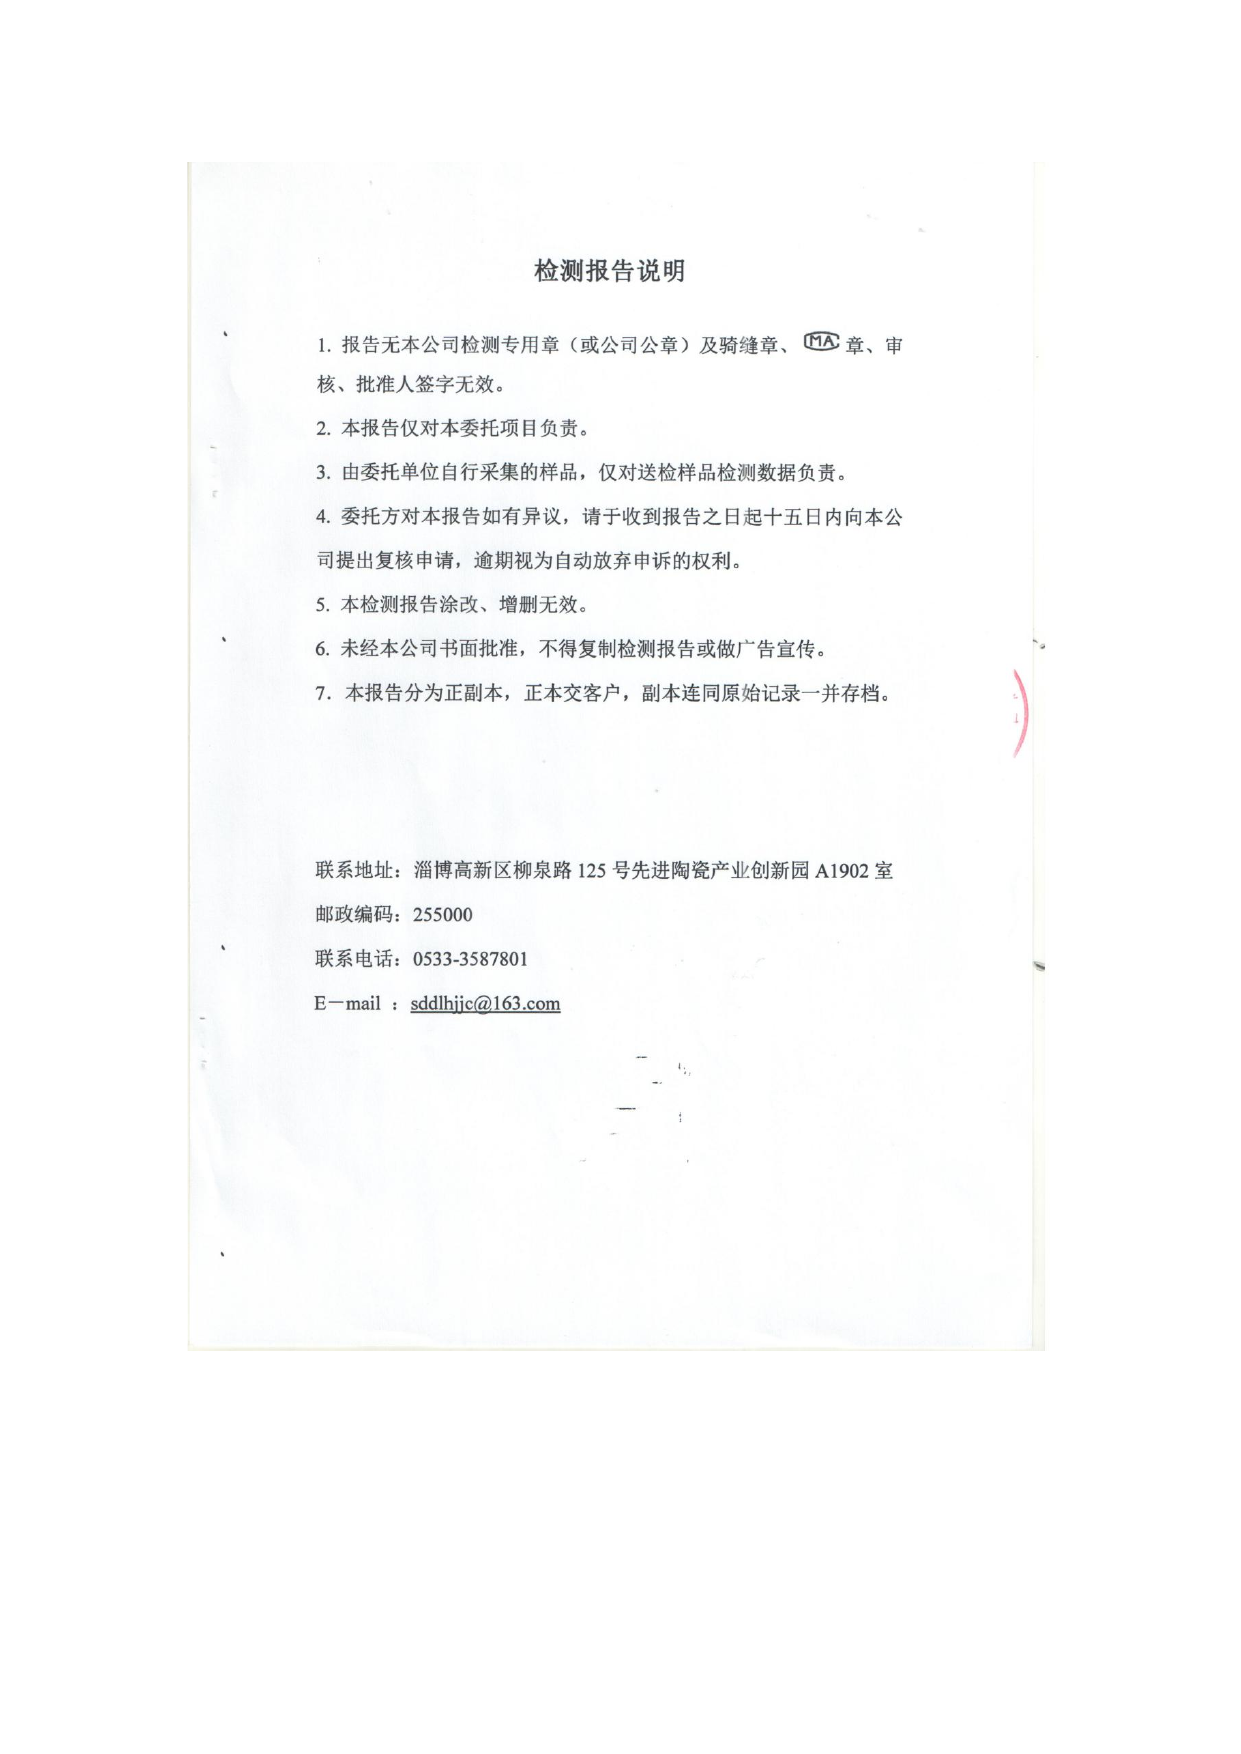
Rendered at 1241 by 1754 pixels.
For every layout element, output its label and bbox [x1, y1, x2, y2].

picture [187, 162, 1052, 1351]
